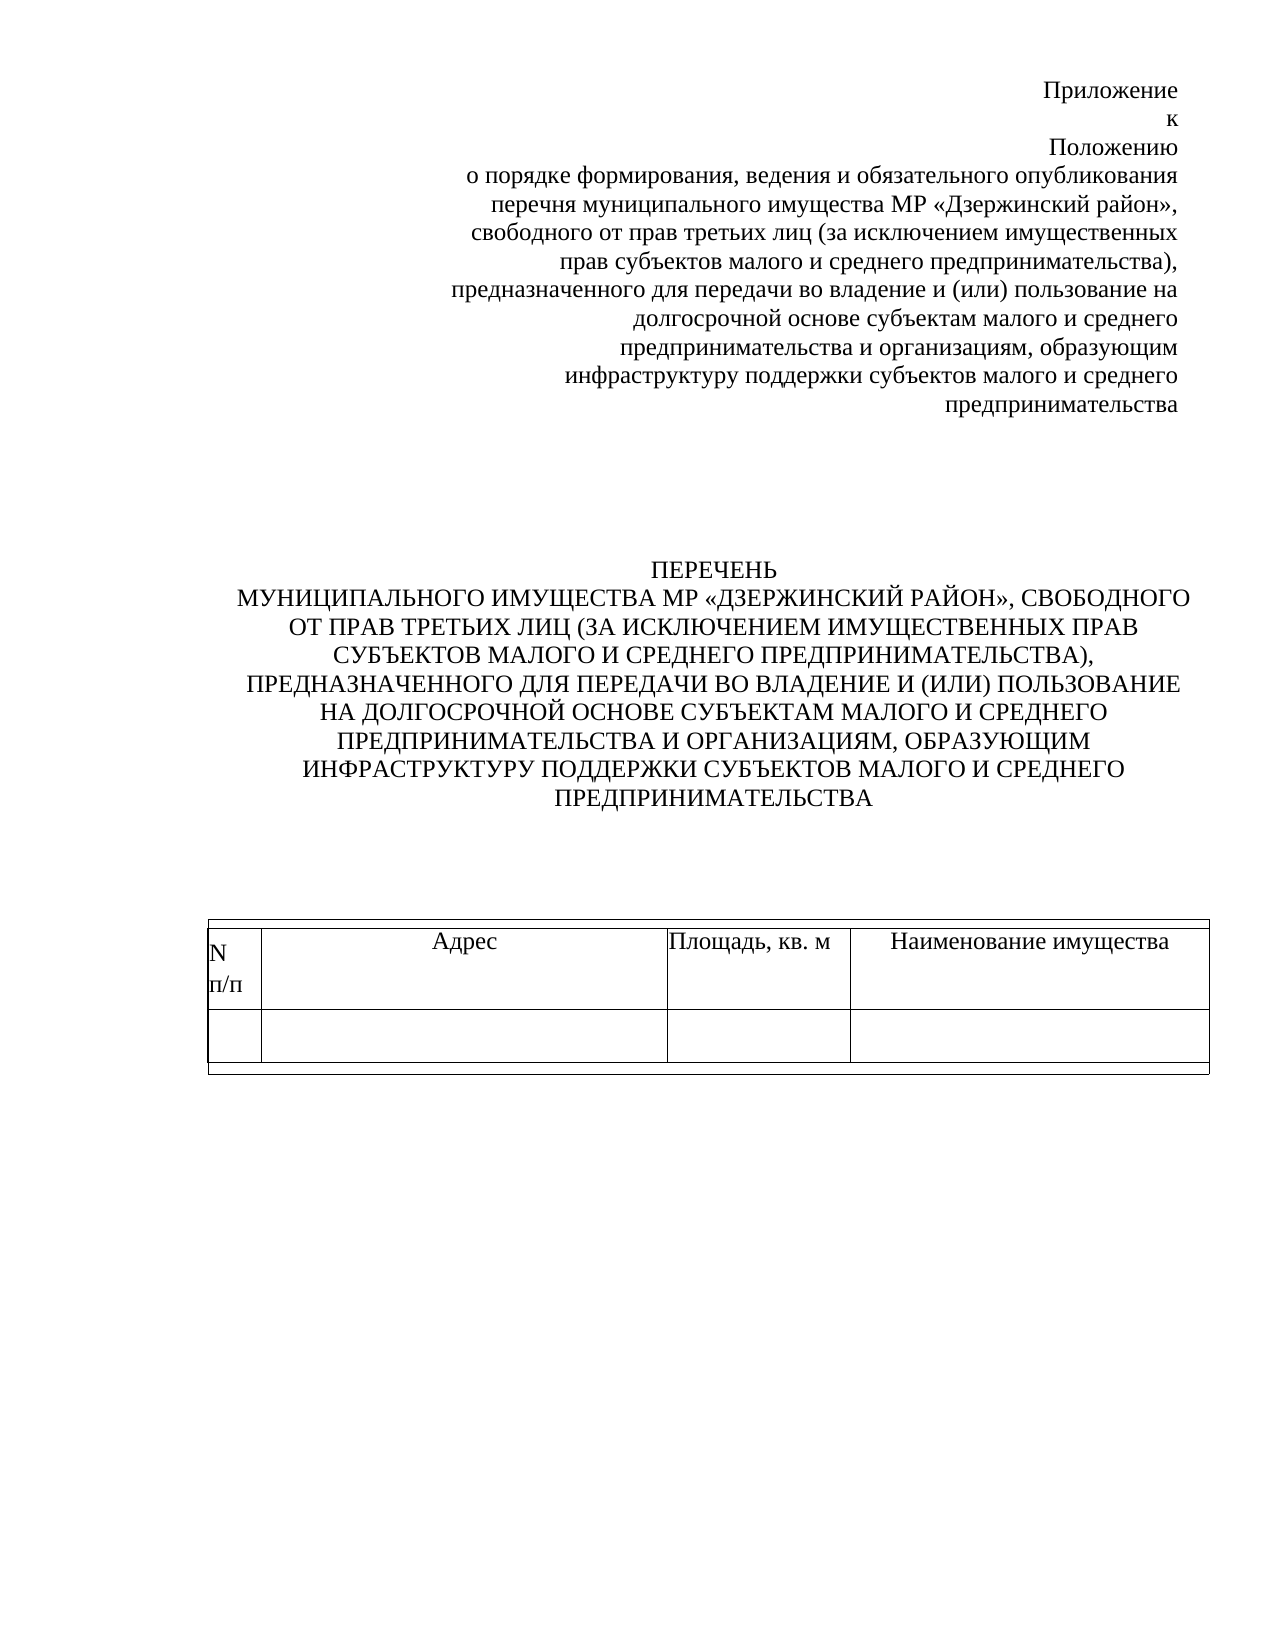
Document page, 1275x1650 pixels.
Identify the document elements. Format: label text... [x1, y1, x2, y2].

text ПРЕДПРИНИМАТЕЛЬСТВА [218, 784, 1209, 812]
table_cell [209, 1010, 261, 1062]
table_header N п/п [209, 929, 261, 1009]
table_header Наименование имущества [851, 929, 1209, 1009]
table_header Площадь, кв. м [668, 929, 850, 1009]
table_header Адрес [262, 929, 667, 1009]
table_cell [668, 1010, 850, 1062]
text Приложение к Положению [1031, 75, 1178, 161]
table_cell [262, 1010, 667, 1062]
table_cell [851, 1010, 1209, 1062]
text о порядке формирования, ведения и обязательного опубликования перечня муниципального имущества МР «Дзержинский район», свободного от прав третьих лиц (за исключением имущественных прав субъектов малого и среднего предпринимательства), предназначенного для передачи во владение и (или) пользование на долгосрочной основе субъектам малого и среднего предпринимательства и организациям, образующим инфраструктуру поддержки субъектов малого и среднего предпринимательства [449, 161, 1178, 418]
text ПЕРЕЧЕНЬ [218, 555, 1209, 584]
text МУНИЦИПАЛЬНОГО ИМУЩЕСТВА МР «ДЗЕРЖИНСКИЙ РАЙОН», СВОБОДНОГО ОТ ПРАВ ТРЕТЬИХ ЛИЦ (ЗА ИСКЛЮЧЕНИЕМ ИМУЩЕСТВЕННЫХ ПРАВ СУБЪЕКТОВ МАЛОГО И СРЕДНЕГО ПРЕДПРИНИМАТЕЛЬСТВА), ПРЕДНАЗНАЧЕННОГО ДЛЯ ПЕРЕДАЧИ ВО ВЛАДЕНИЕ И (ИЛИ) ПОЛЬЗОВАНИЕ НА ДОЛГОСРОЧНОЙ ОСНОВЕ СУБЪЕКТАМ МАЛОГО И СРЕДНЕГО ПРЕДПРИНИМАТЕЛЬСТВА И ОРГАНИЗАЦИЯМ, ОБРАЗУЮЩИМ ИНФРАСТРУКТУРУ ПОДДЕРЖКИ СУБЪЕКТОВ МАЛОГО И СРЕДНЕГО [218, 584, 1209, 784]
